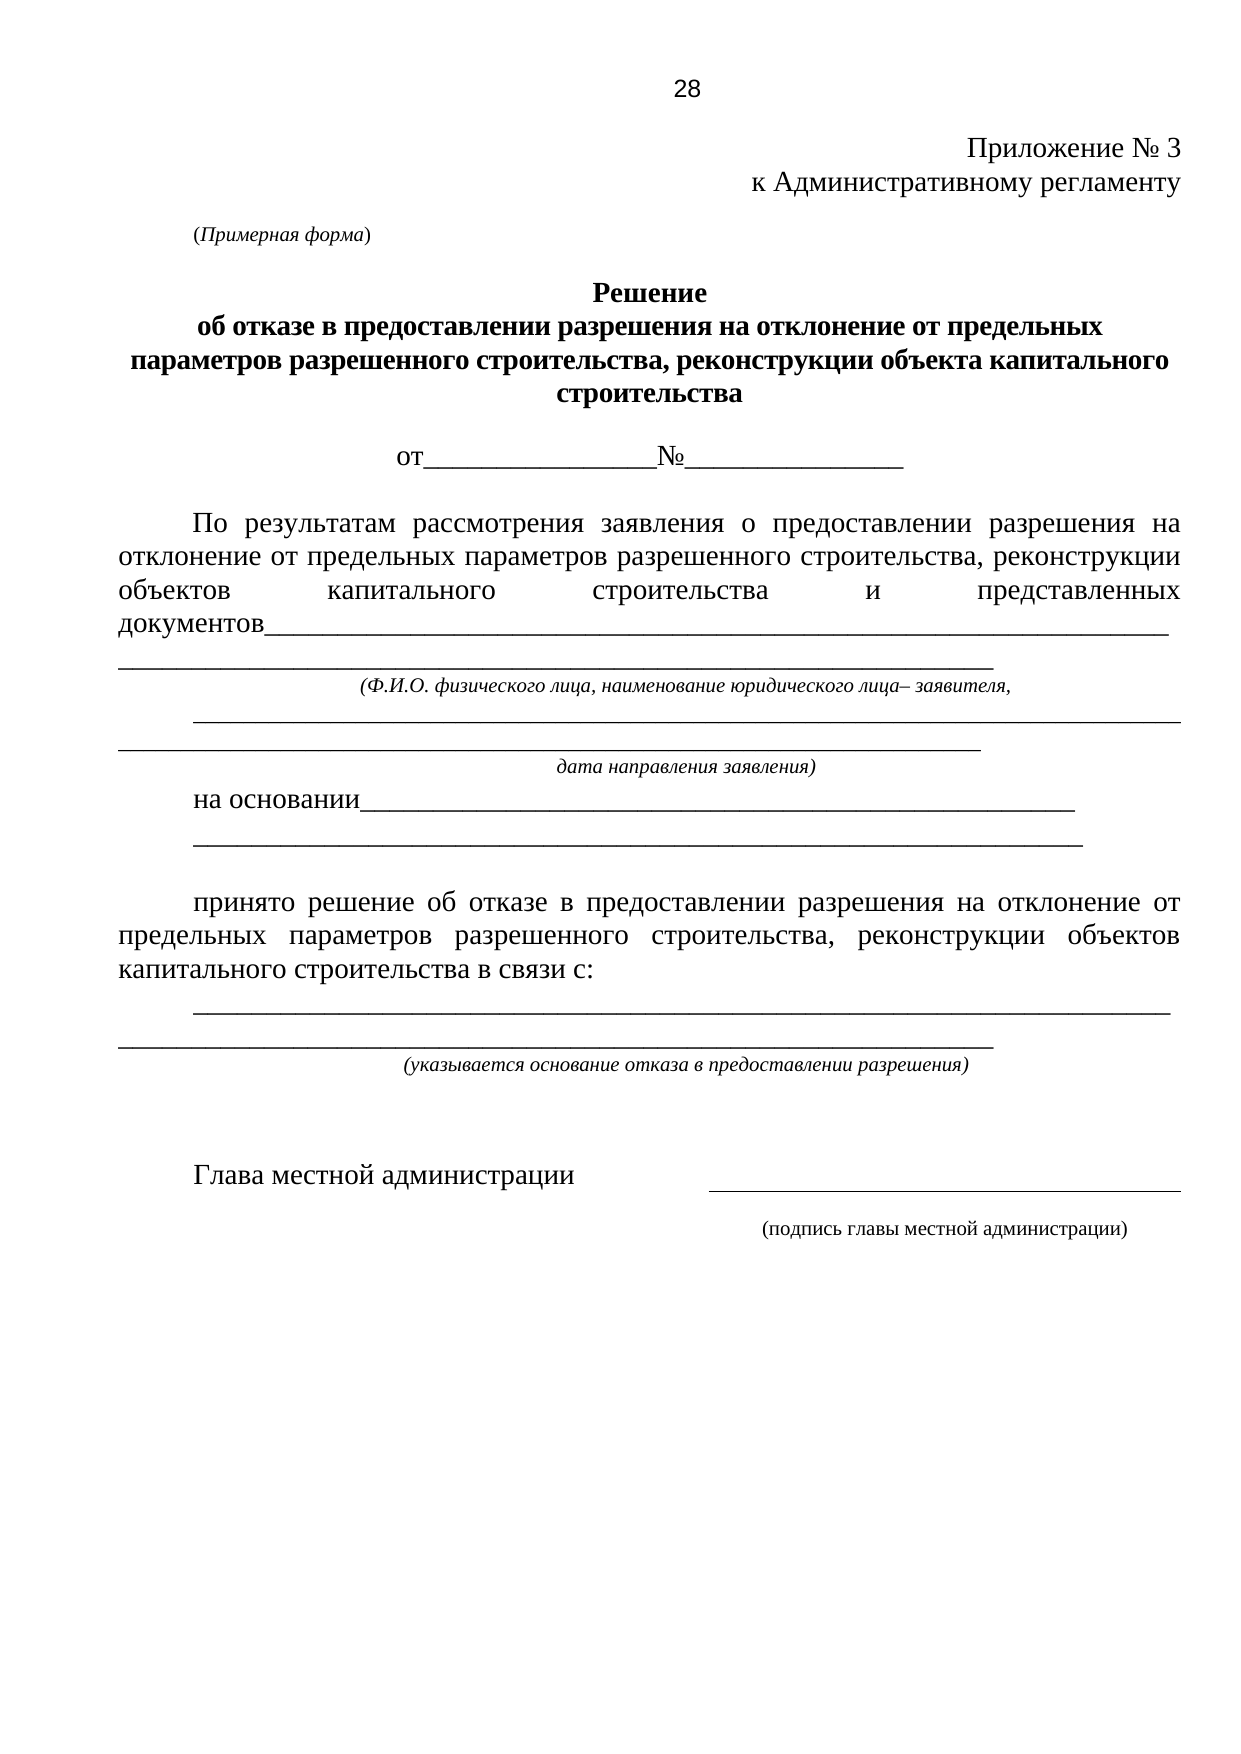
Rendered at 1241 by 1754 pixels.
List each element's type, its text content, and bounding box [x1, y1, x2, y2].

text на основании_________________________________________________ [118, 778, 1181, 817]
text (указывается основание отказа в предоставлении разрешения) [118, 1051, 1181, 1076]
text (Ф.И.О. физического лица, наименование юридического лица– заявителя, [118, 672, 1181, 697]
text По результатам рассмотрения заявления о предоставлении разрешения на отклонение от предельных параметров разрешенного строительства, реконструкции объектов капитального строительства и представленных документов__________________________________________________________________________________________________________________________ [118, 505, 1181, 672]
text к Административному регламенту [118, 164, 1181, 198]
text (подпись главы местной администрации) [709, 1215, 1181, 1240]
text _____________________________________________________________ [118, 817, 1181, 850]
text Приложение № 3 [118, 131, 1181, 164]
text _______________________________________________________________________________________________________________________________ [118, 984, 1181, 1051]
text дата направления заявления) [118, 754, 1181, 778]
text Решение [118, 275, 1181, 308]
text от________________№_______________ [118, 438, 1181, 471]
text ____________________________________________________________________________________________________________________________________________________ [118, 697, 1181, 754]
text об отказе в предоставлении разрешения на отклонение от предельных параметров разрешенного строительства, реконструкции объекта капитального строительства [118, 308, 1181, 409]
text (Примерная форма) [118, 222, 1181, 246]
text принято решение об отказе в предоставлении разрешения на отклонение от предельных параметров разрешенного строительства, реконструкции объектов капитального строительства в связи с: [118, 884, 1181, 984]
text Глава местной администрации [118, 1157, 1181, 1191]
